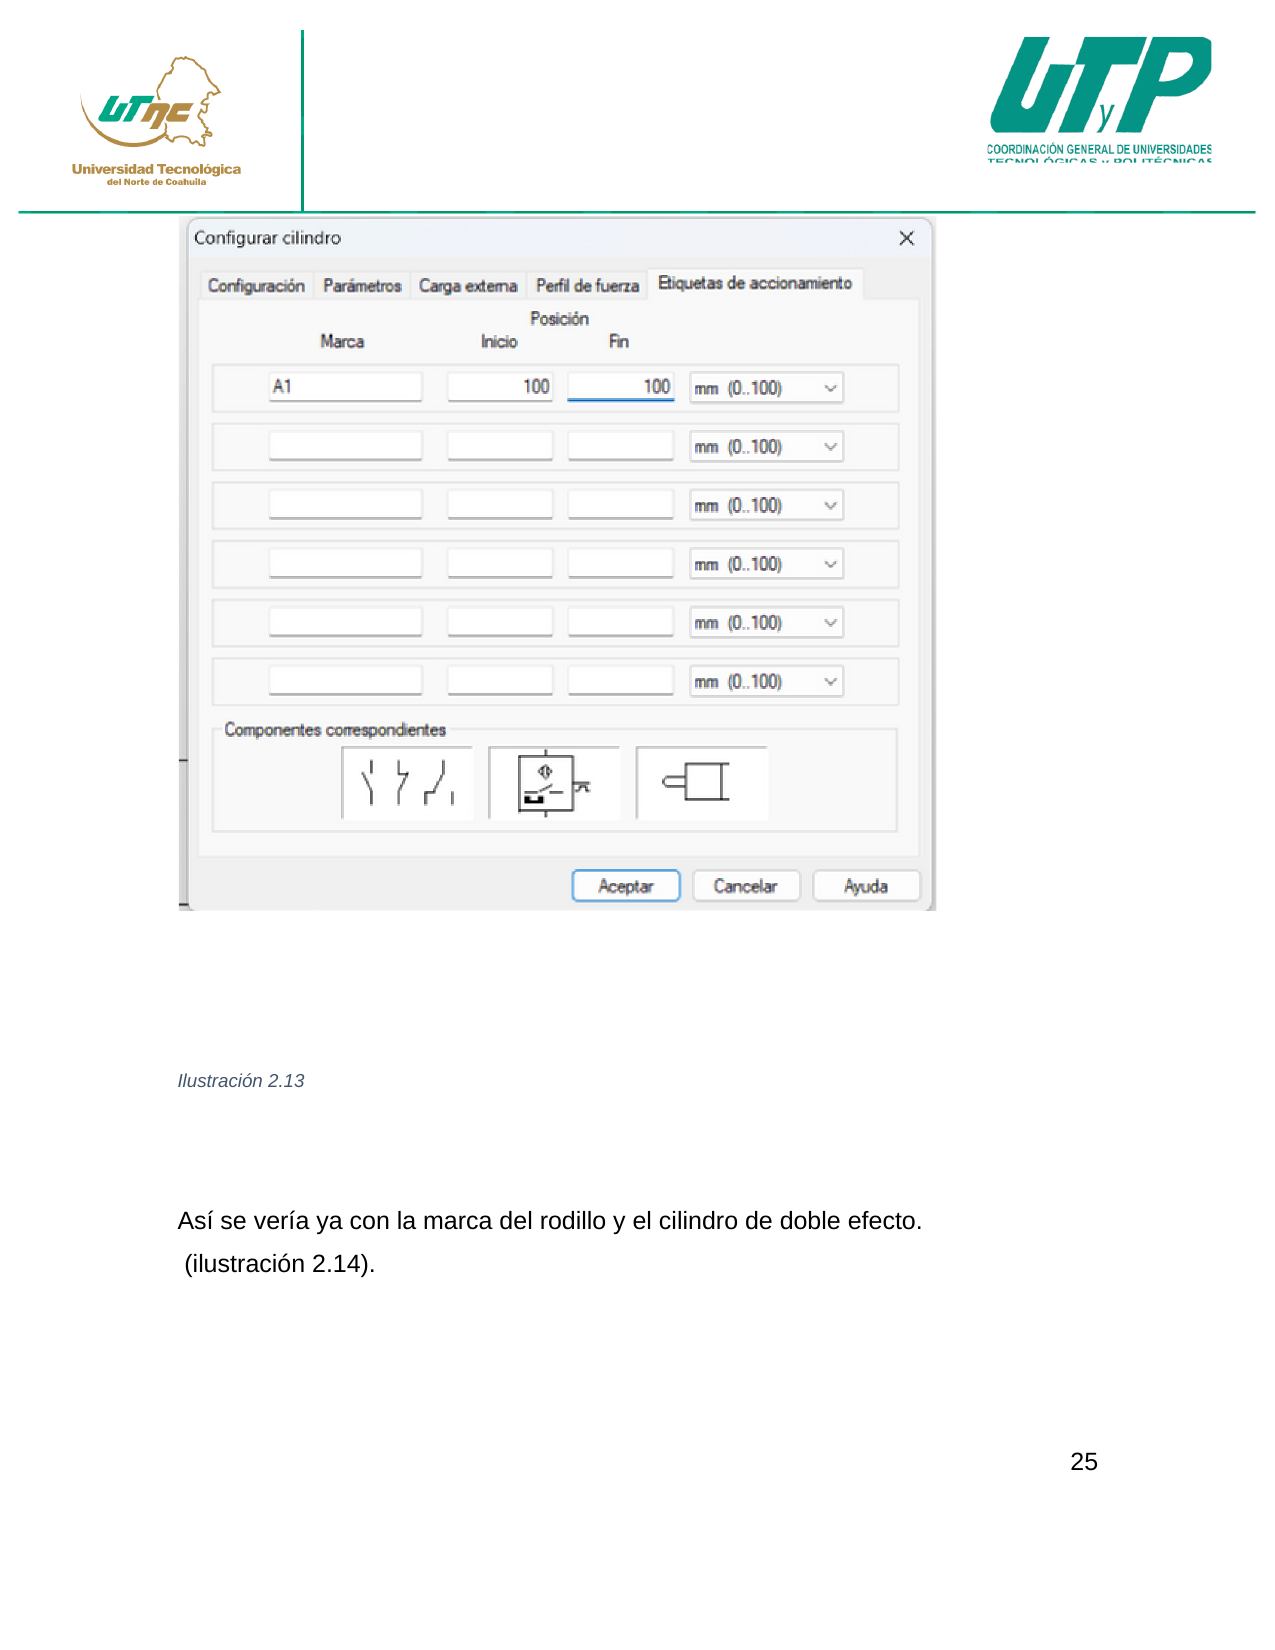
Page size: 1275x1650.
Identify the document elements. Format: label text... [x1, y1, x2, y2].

text (ilustración 2.14). [177, 1249, 1098, 1278]
text Así se vería ya con la marca del rodillo y el cilindro de doble efecto. [177, 1206, 1098, 1235]
picture [8, 18, 1262, 935]
